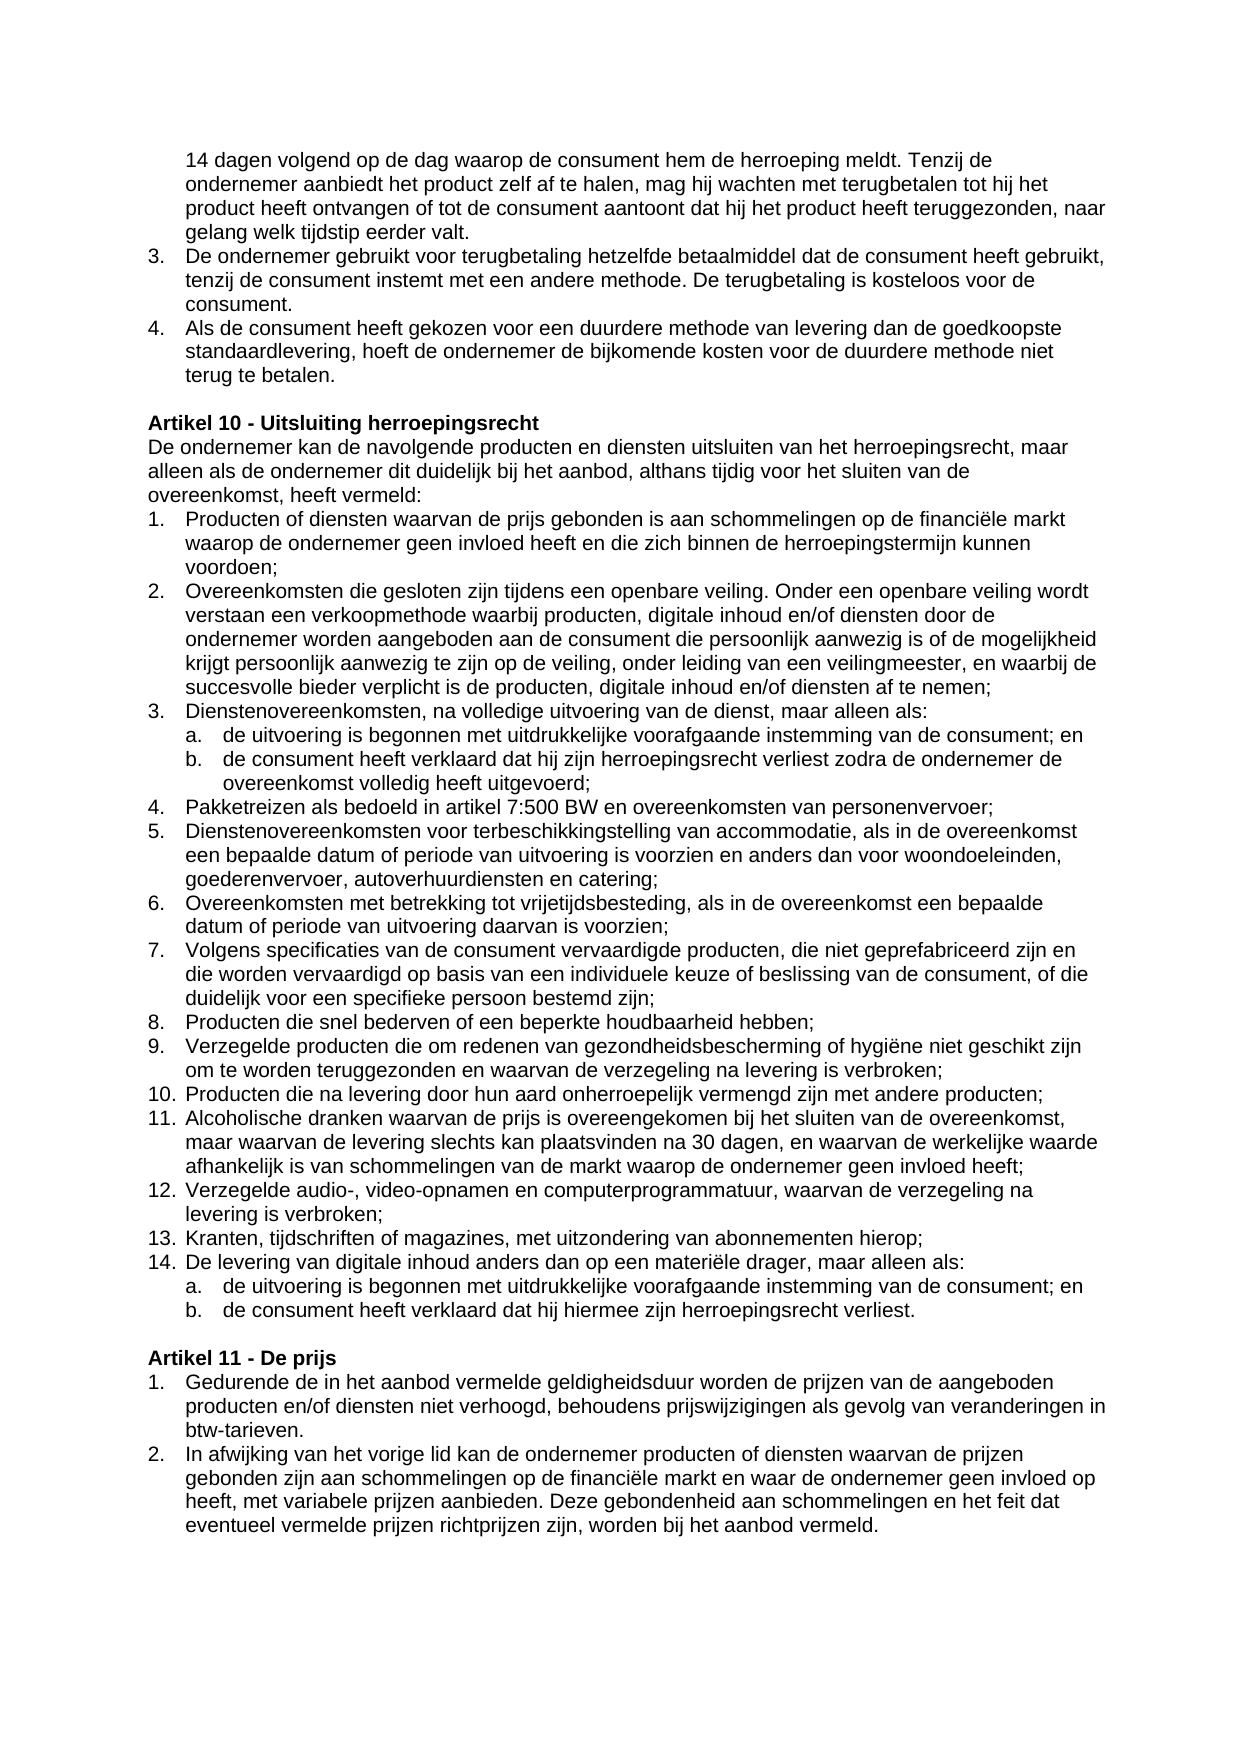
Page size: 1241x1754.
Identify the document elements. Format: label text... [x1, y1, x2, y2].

list Overeenkomsten die gesloten zijn tijdens een openbare veiling. Onder een openbare veiling wordt verstaan een verkoopmethode waarbij producten, digitale inhoud en/of diensten door de ondernemer worden aangeboden aan de consument die persoonlijk aanwezig is of de mogelijkheid krijgt persoonlijk aanwezig te zijn op de veiling, onder leiding van een veilingmeester, en waarbij de succesvolle bieder verplicht is de producten, digitale inhoud en/of diensten af te nemen; [148, 579, 1107, 699]
list De levering van digitale inhoud anders dan op een materiële drager, maar alleen als: [148, 1250, 1107, 1274]
list Producten die snel bederven of een beperkte houdbaarheid hebben; [148, 1010, 1107, 1034]
list Kranten, tijdschriften of magazines, met uitzondering van abonnementen hierop; [148, 1226, 1107, 1250]
list In afwijking van het vorige lid kan de ondernemer producten of diensten waarvan de prijzen gebonden zijn aan schommelingen op de financiële markt en waar de ondernemer geen invloed op heeft, met variabele prijzen aanbieden. Deze gebondenheid aan schommelingen en het feit dat eventueel vermelde prijzen richtprijzen zijn, worden bij het aanbod vermeld. [148, 1441, 1107, 1537]
list Alcoholische dranken waarvan de prijs is overeengekomen bij het sluiten van de overeenkomst, maar waarvan de levering slechts kan plaatsvinden na 30 dagen, en waarvan de werkelijke waarde afhankelijk is van schommelingen van de markt waarop de ondernemer geen invloed heeft; [148, 1106, 1107, 1178]
list Verzegelde producten die om redenen van gezondheidsbescherming of hygiëne niet geschikt zijn om te worden teruggezonden en waarvan de verzegeling na levering is verbroken; [148, 1034, 1107, 1082]
list de consument heeft verklaard dat hij hiermee zijn herroepingsrecht verliest. [185, 1298, 1107, 1322]
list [148, 148, 1107, 243]
list Als de consument heeft gekozen voor een duurdere methode van levering dan de goedkoopste standaardlevering, hoeft de ondernemer de bijkomende kosten voor de duurdere methode niet terug te betalen. [148, 315, 1107, 387]
list De ondernemer gebruikt voor terugbetaling hetzelfde betaalmiddel dat de consument heeft gebruikt, tenzij de consument instemt met een andere methode. De terugbetaling is kosteloos voor de consument. [148, 243, 1107, 315]
list de uitvoering is begonnen met uitdrukkelijke voorafgaande instemming van de consument; en [185, 723, 1107, 747]
list Verzegelde audio-, video-opnamen en computerprogrammatuur, waarvan de verzegeling na levering is verbroken; [148, 1178, 1107, 1226]
list Pakketreizen als bedoeld in artikel 7:500 BW en overeenkomsten van personenvervoer; [148, 794, 1107, 818]
list Volgens specificaties van de consument vervaardigde producten, die niet geprefabriceerd zijn en die worden vervaardigd op basis van een individuele keuze of beslissing van de consument, of die duidelijk voor een specifieke persoon bestemd zijn; [148, 938, 1107, 1010]
list de consument heeft verklaard dat hij zijn herroepingsrecht verliest zodra de ondernemer de overeenkomst volledig heeft uitgevoerd; [185, 747, 1107, 794]
text Artikel 10 - Uitsluiting herroepingsrecht [148, 411, 1107, 435]
list Dienstenovereenkomsten, na volledige uitvoering van de dienst, maar alleen als: [148, 699, 1107, 723]
list Overeenkomsten met betrekking tot vrijetijdsbesteding, als in de overeenkomst een bepaalde datum of periode van uitvoering daarvan is voorzien; [148, 890, 1107, 938]
list Producten of diensten waarvan de prijs gebonden is aan schommelingen op de financiële markt waarop de ondernemer geen invloed heeft en die zich binnen de herroepingstermijn kunnen voordoen; [148, 507, 1107, 579]
text De ondernemer kan de navolgende producten en diensten uitsluiten van het herroepingsrecht, maar alleen als de ondernemer dit duidelijk bij het aanbod, althans tijdig voor het sluiten van de overeenkomst, heeft vermeld: [148, 435, 1107, 507]
list Producten die na levering door hun aard onherroepelijk vermengd zijn met andere producten; [148, 1082, 1107, 1106]
list Dienstenovereenkomsten voor terbeschikkingstelling van accommodatie, als in de overeenkomst een bepaalde datum of periode van uitvoering is voorzien en anders dan voor woondoeleinden, goederenvervoer, autoverhuurdiensten en catering; [148, 818, 1107, 890]
text Artikel 11 - De prijs [148, 1346, 1107, 1369]
list Gedurende de in het aanbod vermelde geldigheidsduur worden de prijzen van de aangeboden producten en/of diensten niet verhoogd, behoudens prijswijzigingen als gevolg van veranderingen in btw-tarieven. [148, 1369, 1107, 1441]
list de uitvoering is begonnen met uitdrukkelijke voorafgaande instemming van de consument; en [185, 1274, 1107, 1298]
